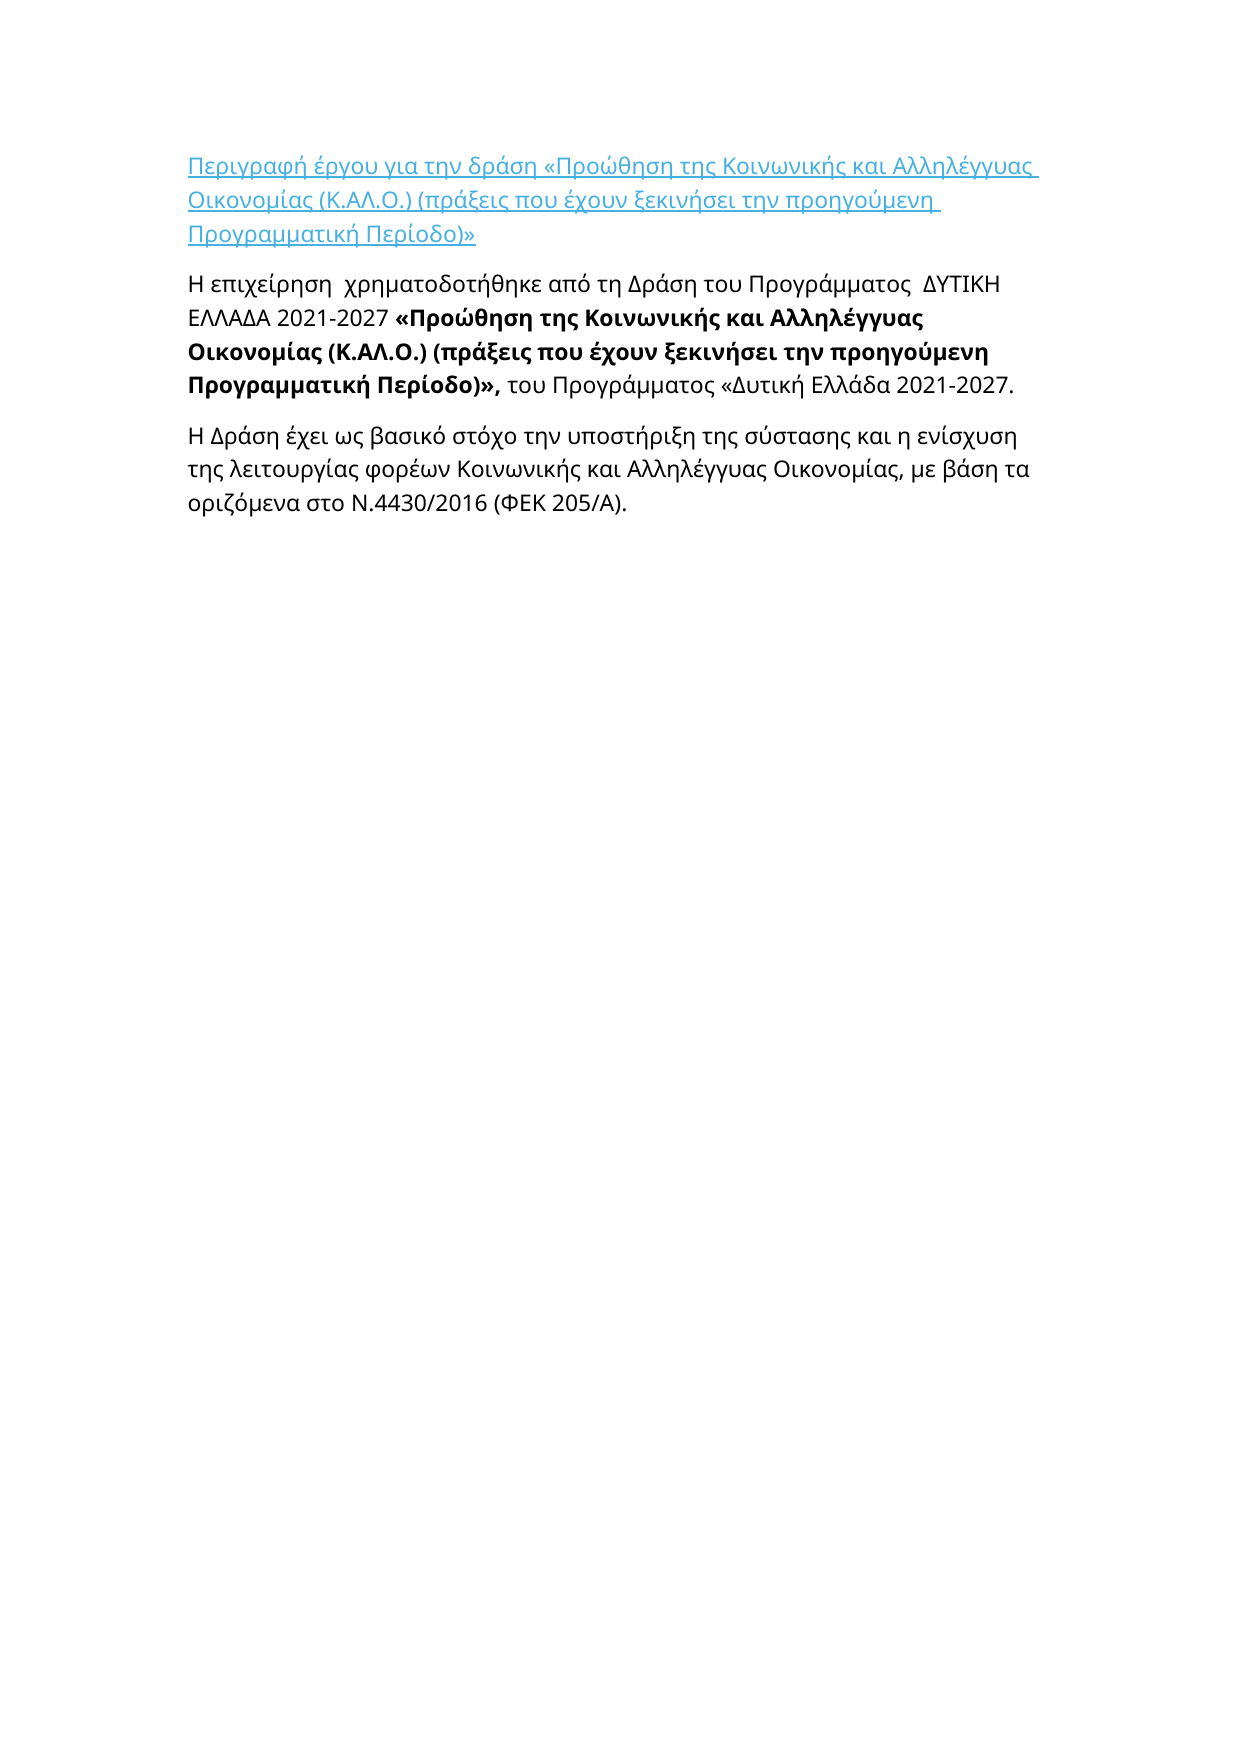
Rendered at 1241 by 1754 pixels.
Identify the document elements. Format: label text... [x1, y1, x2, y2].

text Η επιχείρηση χρηματοδοτήθηκε από τη Δράση του Προγράμματος ΔΥΤΙΚΗ ΕΛΛΑΔΑ 2021-2027 «Προώθηση της Κοινωνικής και Αλληλέγγυας Οικονομίας (Κ.ΑΛ.Ο.) (πράξεις που έχουν ξεκινήσει την προηγούμενη Προγραμματική Περίοδο)», του Προγράμματος «Δυτική Ελλάδα 2021-2027. [187, 268, 1053, 400]
text Περιγραφή έργου για την δράση «Προώθηση της Κοινωνικής και Αλληλέγγυας Οικονομίας (Κ.ΑΛ.Ο.) (πράξεις που έχουν ξεκινήσει την προηγούμενη Προγραμματική Περίοδο)» [187, 150, 1053, 249]
text Η Δράση έχει ως βασικό στόχο την υποστήριξη της σύστασης και η ενίσχυση της λειτουργίας φορέων Κοινωνικής και Αλληλέγγυας Οικονομίας, με βάση τα οριζόμενα στο Ν.4430/2016 (ΦΕΚ 205/Α). [187, 419, 1053, 518]
